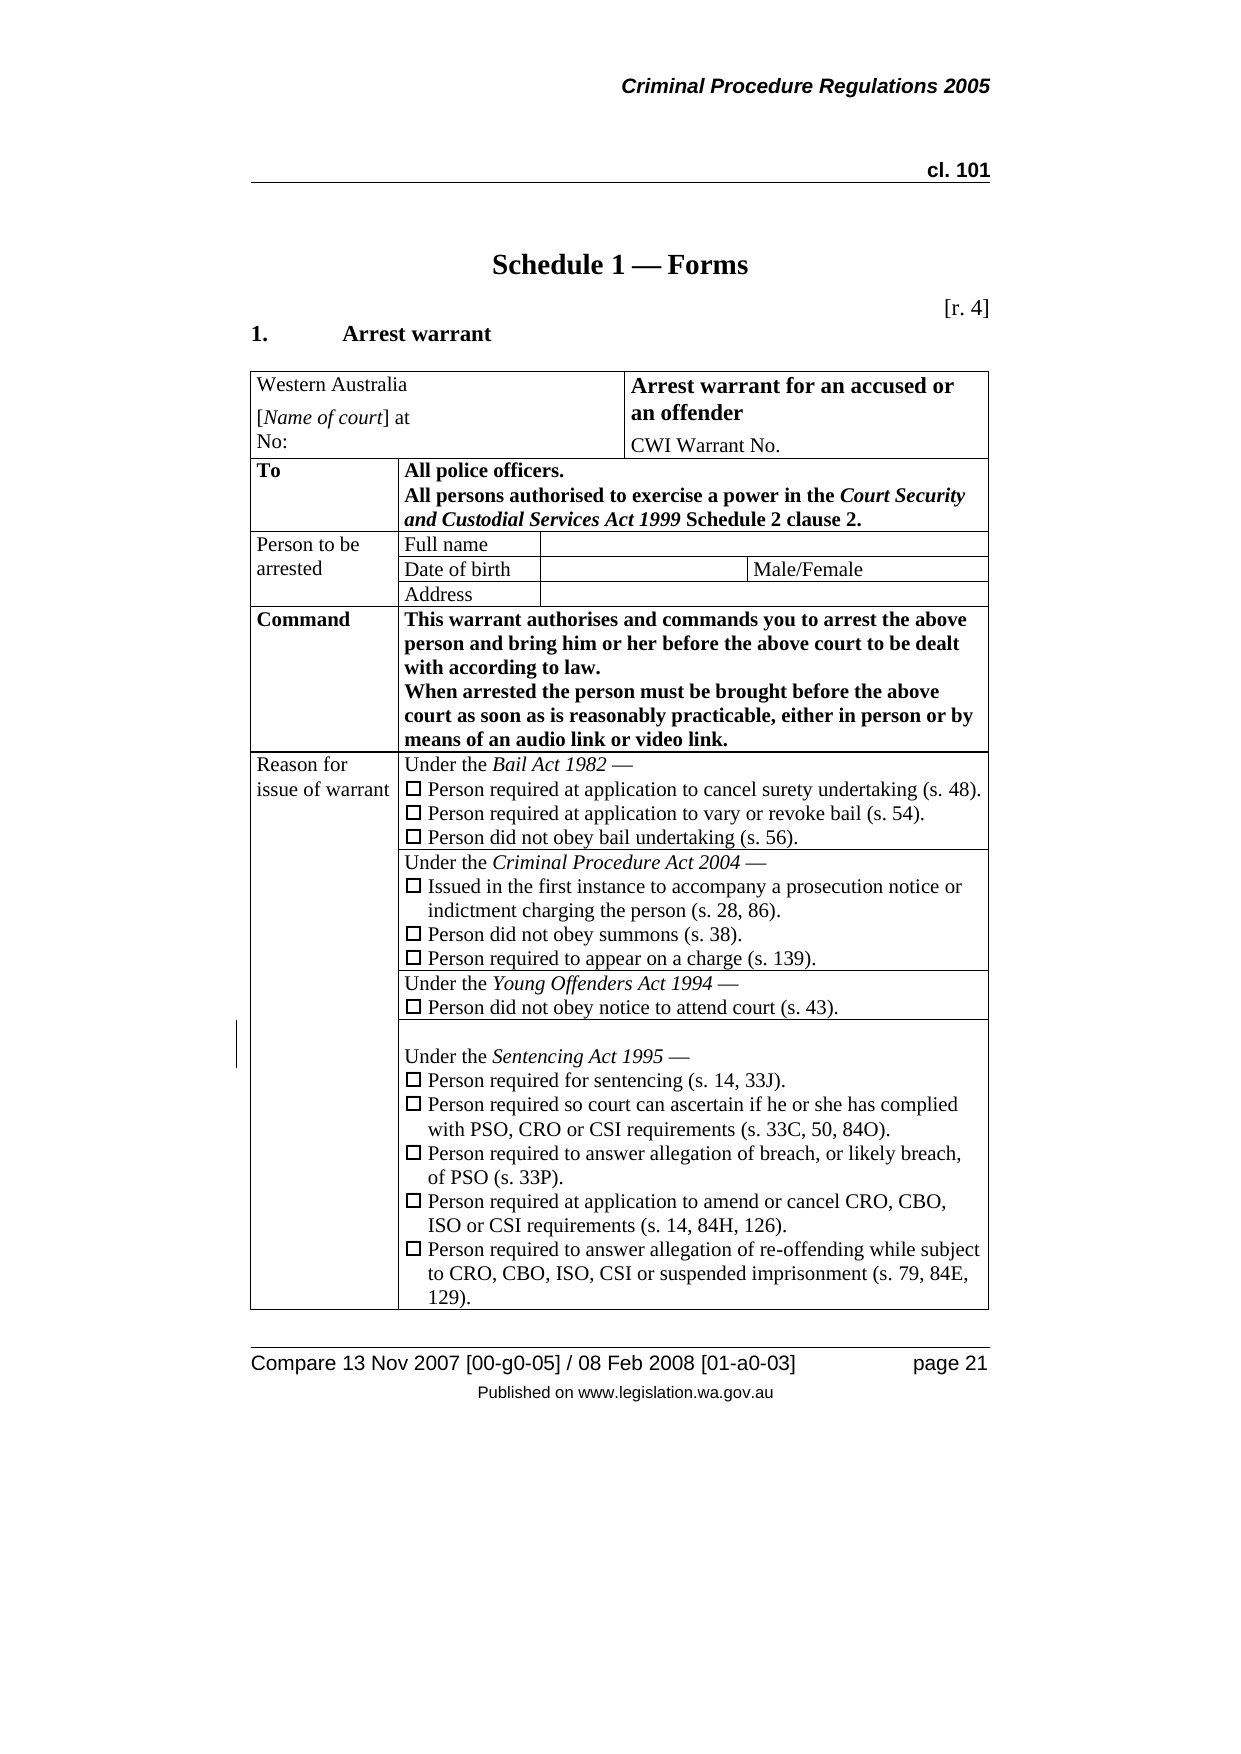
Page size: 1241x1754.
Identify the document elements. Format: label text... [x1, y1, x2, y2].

table_cell Under the Criminal Procedure Act 2004 — Issued in the first instance to accompany a prosecution notice or indictment charging the person (s. 28, 86). Person did not obey summons (s. 38). Person required to appear on a charge (s. 139). [399, 850, 988, 970]
subtitle Schedule 1 — Forms [251, 247, 990, 281]
table_cell [541, 582, 988, 606]
table_cell Command [251, 607, 398, 751]
table_header Western Australia [Name of court] at No: [251, 372, 624, 457]
table_cell Under the Bail Act 1982 — Person required at application to cancel surety undertaking (s. 48). Person required at application to vary or revoke bail (s. 54). Person did not obey bail undertaking (s. 56). [399, 753, 988, 849]
table_cell Reason for issue of warrant [251, 753, 398, 1309]
table_cell Under the Young Offenders Act 1994 — Person did not obey notice to attend court (s. 43). [399, 971, 988, 1019]
subtitle 1. Arrest warrant [251, 320, 990, 346]
table_header Arrest warrant for an accused or an offender CWI Warrant No. [625, 372, 988, 457]
table_cell Address [399, 582, 540, 606]
table_cell Male/Female [748, 557, 988, 581]
table_cell This warrant authorises and commands you to arrest the above person and bring him or her before the above court to be dealt with according to law. When arrested the person must be brought before the above court as soon as is reasonably practicable, either in person or by means of an audio link or video link. [399, 607, 988, 751]
text [r. 4] [251, 293, 990, 320]
table_cell Full name [399, 532, 540, 556]
table_cell All police officers. All persons authorised to exercise a power in the Court Security and Custodial Services Act 1999 Schedule 2 clause 2. [399, 459, 988, 531]
table_cell To [251, 459, 398, 531]
table_cell Person to be arrested [251, 532, 398, 606]
table_cell Under the Sentencing Act 1995 — Person required for sentencing (s. 14, 33J). Person required so court can ascertain if he or she has complied with PSO, CRO or CSI requirements (s. 33C, 50, 84O). Person required to answer allegation of breach, or likely breach, of PSO (s. 33P). Person required at application to amend or cancel CRO, CBO, ISO or CSI requirements (s. 14, 84H, 126). Person required to answer allegation of re-offending while subject to CRO, CBO, ISO, CSI or suspended imprisonment (s. 79, 84E, 129). [399, 1020, 988, 1309]
table_cell Date of birth [399, 557, 540, 581]
table_cell [541, 557, 747, 581]
table_cell [541, 532, 988, 556]
